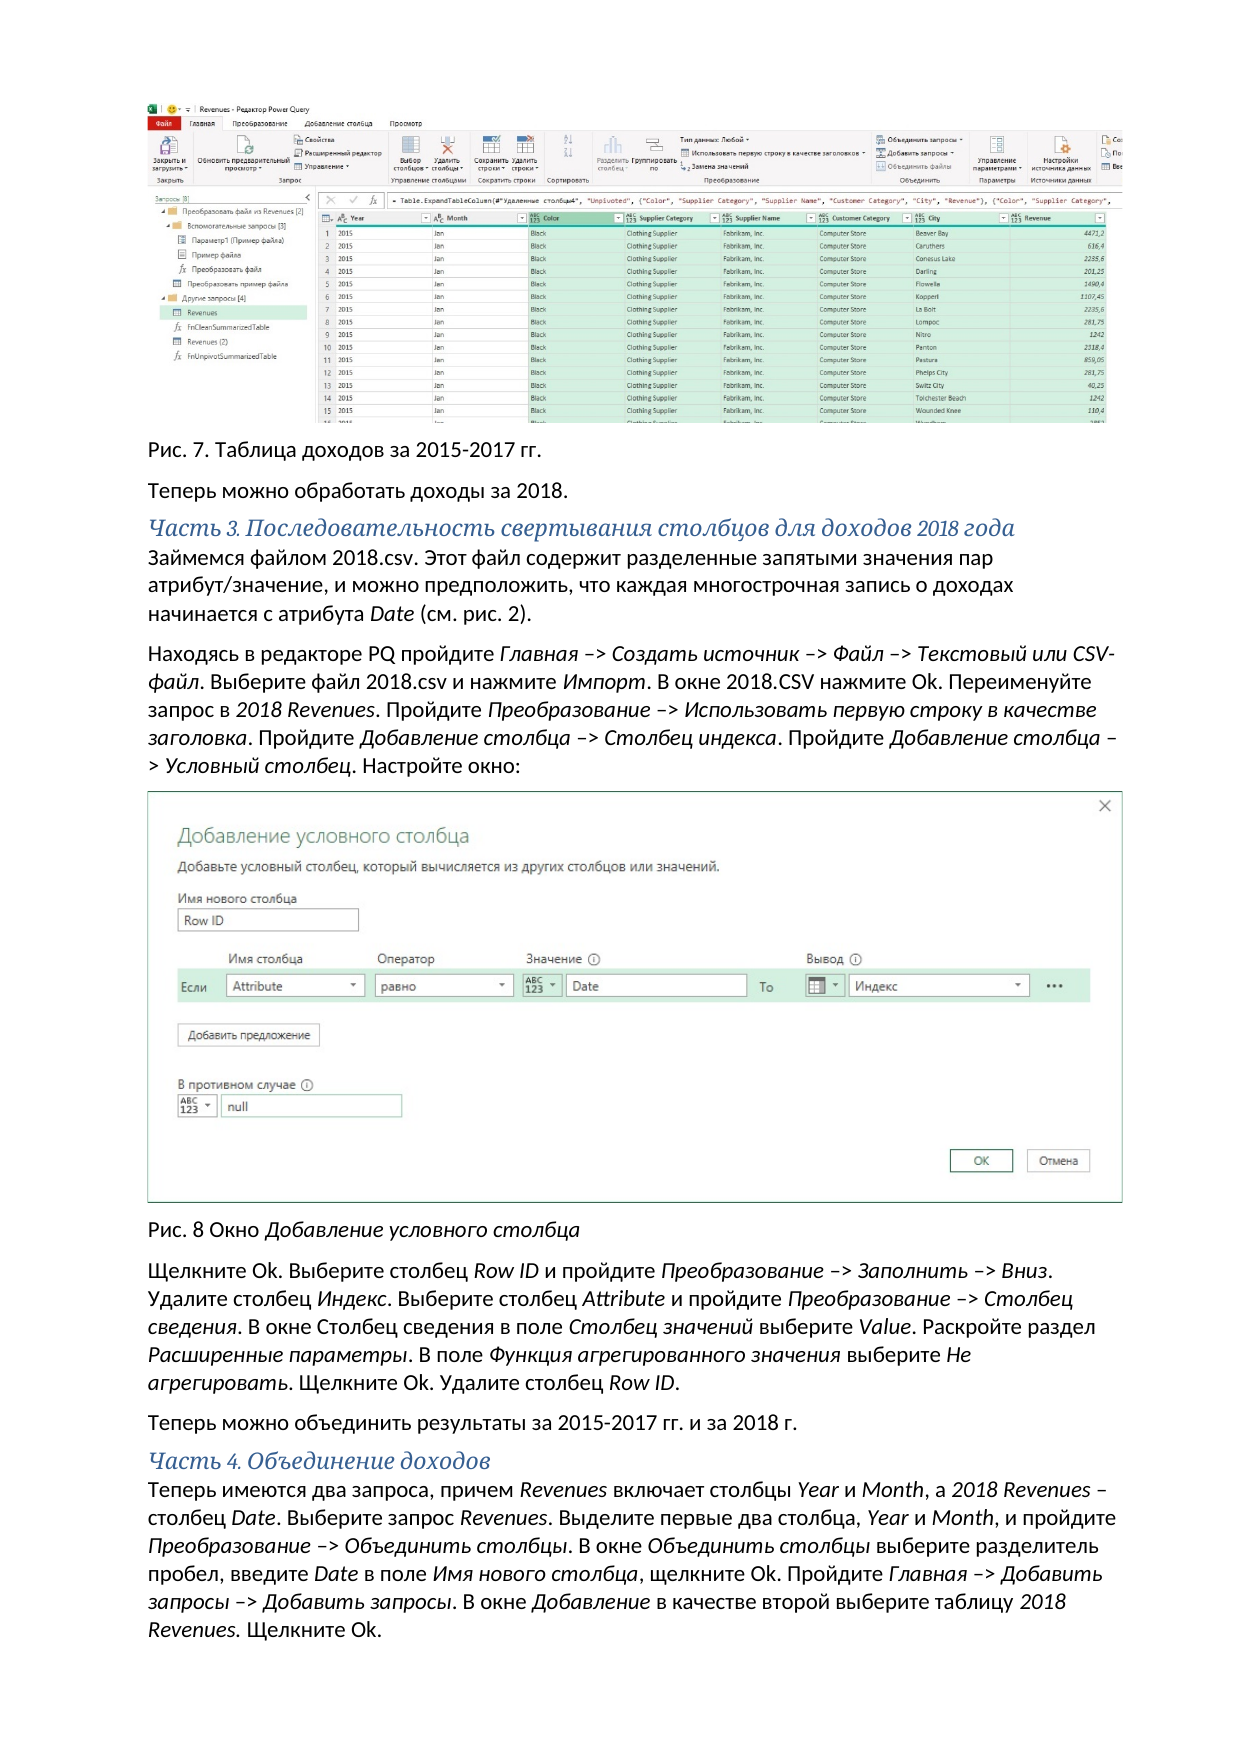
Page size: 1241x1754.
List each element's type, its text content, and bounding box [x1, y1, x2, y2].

text Теперь можно объединить результаты за 2015-2017 гг. и за 2018 г. [148, 1408, 1122, 1436]
text Находясь в редакторе PQ пройдите Главная –> Создать источник –> Файл –> Текстовый или CSV-файл. Выберите файл 2018.csv и нажмите Импорт. В окне 2018.CSV нажмите Ok. Переименуйте запрос в 2018 Revenues. Пройдите Преобразование –> Использовать первую строку в качестве заголовка. Пройдите Добавление столбца –> Столбец индекса. Пройдите Добавление столбца –> Условный столбец. Настройте окно: [148, 639, 1122, 779]
text Займемся файлом 2018.csv. Этот файл содержит разделенные запятыми значения пар атрибут/значение, и можно предположить, что каждая многострочная запись о доходах начинается с атрибута Date (см. рис. 2). [148, 543, 1122, 627]
text Теперь можно обработать доходы за 2018. [148, 476, 1122, 504]
picture [147, 103, 1123, 423]
subtitle Часть 3. Последовательность свертывания столбцов для доходов 2018 года [148, 516, 1122, 543]
text Рис. 7. Таблица доходов за 2015-2017 гг. [148, 435, 1122, 463]
picture [147, 791, 1123, 1203]
subtitle Часть 4. Объединение доходов [148, 1449, 1122, 1475]
text Рис. 8 Окно Добавление условного столбца [148, 1215, 1122, 1243]
text Теперь имеются два запроса, причем Revenues включает столбцы Year и Month, а 2018 Revenues – столбец Date. Выберите запрос Revenues. Выделите первые два столбца, Year и Month, и пройдите Преобразование –> Объединить столбцы. В окне Объединить столбцы выберите разделитель пробел, введите Date в поле Имя нового столбца, щелкните Ok. Пройдите Главная –> Добавить запросы –> Добавить запросы. В окне Добавление в качестве второй выберите таблицу 2018 Revenues. Щелкните Ok. [148, 1475, 1122, 1643]
text Щелкните Ok. Выберите столбец Row ID и пройдите Преобразование –> Заполнить –> Вниз. Удалите столбец Индекс. Выберите столбец Attribute и пройдите Преобразование –> Столбец сведения. В окне Столбец сведения в поле Столбец значений выберите Value. Раскройте раздел Расширенные параметры. В поле Функция агрегированного значения выберите Не агрегировать. Щелкните Ok. Удалите столбец Row ID. [148, 1256, 1122, 1396]
